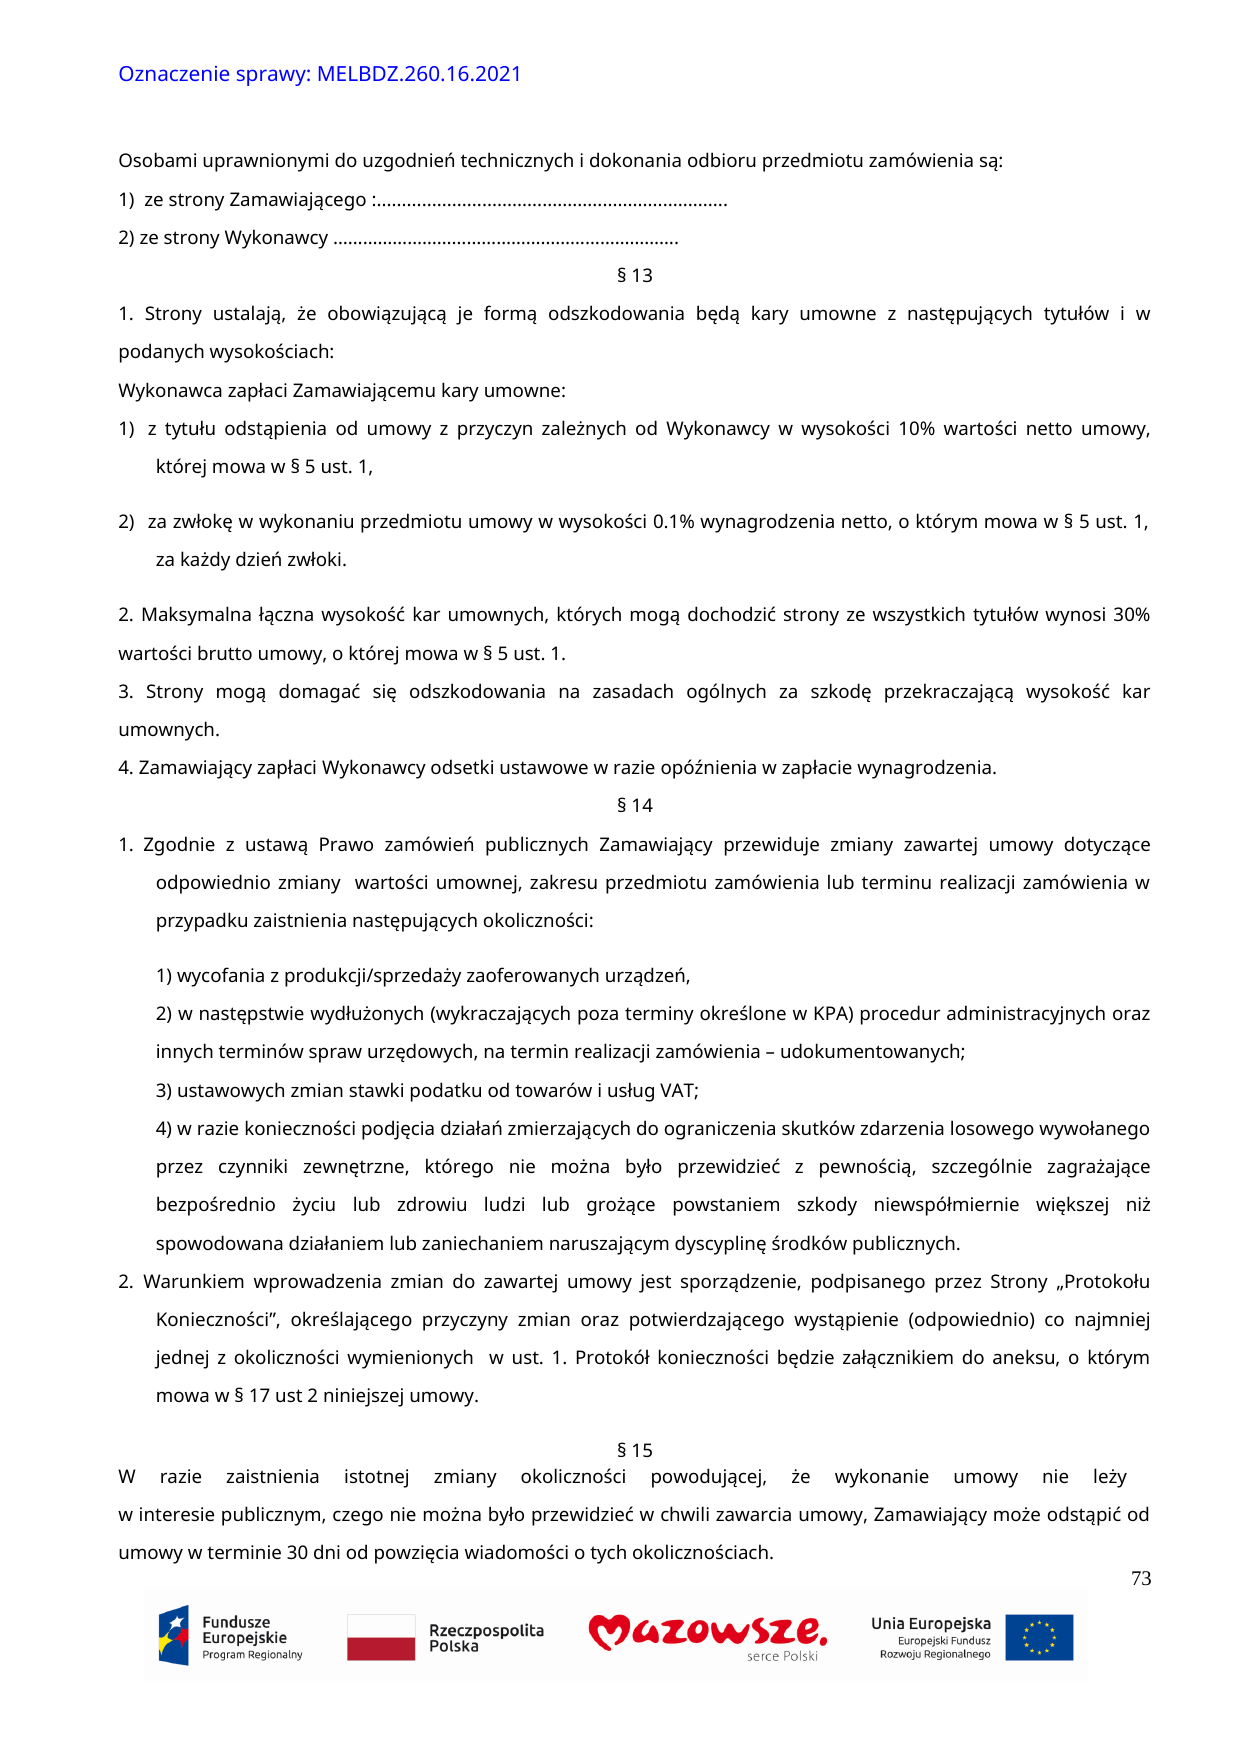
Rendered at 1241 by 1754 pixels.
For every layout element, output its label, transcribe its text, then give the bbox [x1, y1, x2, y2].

list Zgodnie z ustawą Prawo zamówień publicznych Zamawiający przewiduje zmiany zawartej umowy dotyczące odpowiednio zmiany wartości umownej, zakresu przedmiotu zamówienia lub terminu realizacji zamówienia w przypadku zaistnienia następujących okoliczności: [118, 831, 1152, 933]
text 3. Strony mogą domagać się odszkodowania na zasadach ogólnych za szkodę przekraczającą wysokość kar umownych. [118, 678, 1152, 742]
text 2) w następstwie wydłużonych (wykraczających poza terminy określone w KPA) procedur administracyjnych oraz innych terminów spraw urzędowych, na termin realizacji zamówienia – udokumentowanych; [156, 1001, 1152, 1064]
text 1) ze strony Zamawiającego :...................................................................... [118, 186, 1152, 211]
text 3) ustawowych zmian stawki podatku od towarów i usług VAT; [156, 1077, 1152, 1102]
text § 15 [118, 1438, 1152, 1463]
list Warunkiem wprowadzenia zmian do zawartej umowy jest sporządzenie, podpisanego przez Strony „Protokołu Konieczności”, określającego przyczyny zmian oraz potwierdzającego wystąpienie (odpowiednio) co najmniej jednej z okoliczności wymienionych w ust. 1. Protokół konieczności będzie załącznikiem do aneksu, o którym mowa w § 17 ust 2 niniejszej umowy. [118, 1268, 1152, 1408]
text Osobami uprawnionymi do uzgodnień technicznych i dokonania odbioru przedmiotu zamówienia są: [118, 148, 1152, 173]
text W razie zaistnienia istotnej zmiany okoliczności powodującej, że wykonanie umowy nie leży w interesie publicznym, czego nie można było przewidzieć w chwili zawarcia umowy, Zamawiający może odstąpić od umowy w terminie 30 dni od powzięcia wiadomości o tych okolicznościach. [118, 1463, 1152, 1565]
text 2. Maksymalna łączna wysokość kar umownych, których mogą dochodzić strony ze wszystkich tytułów wynosi 30% wartości brutto umowy, o której mowa w § 5 ust. 1. [118, 602, 1152, 665]
picture [143, 1589, 1089, 1681]
list za zwłokę w wykonaniu przedmiotu umowy w wysokości 0.1% wynagrodzenia netto, o którym mowa w § 5 ust. 1, za każdy dzień zwłoki. [118, 508, 1152, 572]
text § 14 [118, 793, 1152, 818]
text 1. Strony ustalają, że obowiązującą je formą odszkodowania będą kary umowne z następujących tytułów i w podanych wysokościach: [118, 301, 1152, 364]
text 4) w razie konieczności podjęcia działań zmierzających do ograniczenia skutków zdarzenia losowego wywołanego przez czynniki zewnętrzne, którego nie można było przewidzieć z pewnością, szczególnie zagrażające bezpośrednio życiu lub zdrowiu ludzi lub grożące powstaniem szkody niewspółmiernie większej niż spowodowana działaniem lub zaniechaniem naruszającym dyscyplinę środków publicznych. [156, 1115, 1152, 1255]
text 4. Zamawiający zapłaci Wykonawcy odsetki ustawowe w razie opóźnienia w zapłacie wynagrodzenia. [118, 754, 1152, 780]
text 1) wycofania z produkcji/sprzedaży zaoferowanych urządzeń, [156, 962, 1152, 988]
text 2) ze strony Wykonawcy ……………………………………………………………. [118, 224, 1152, 250]
text § 13 [118, 262, 1152, 288]
list z tytułu odstąpienia od umowy z przyczyn zależnych od Wykonawcy w wysokości 10% wartości netto umowy, której mowa w § 5 ust. 1, [118, 415, 1152, 479]
text Wykonawca zapłaci Zamawiającemu kary umowne: [118, 377, 1152, 403]
